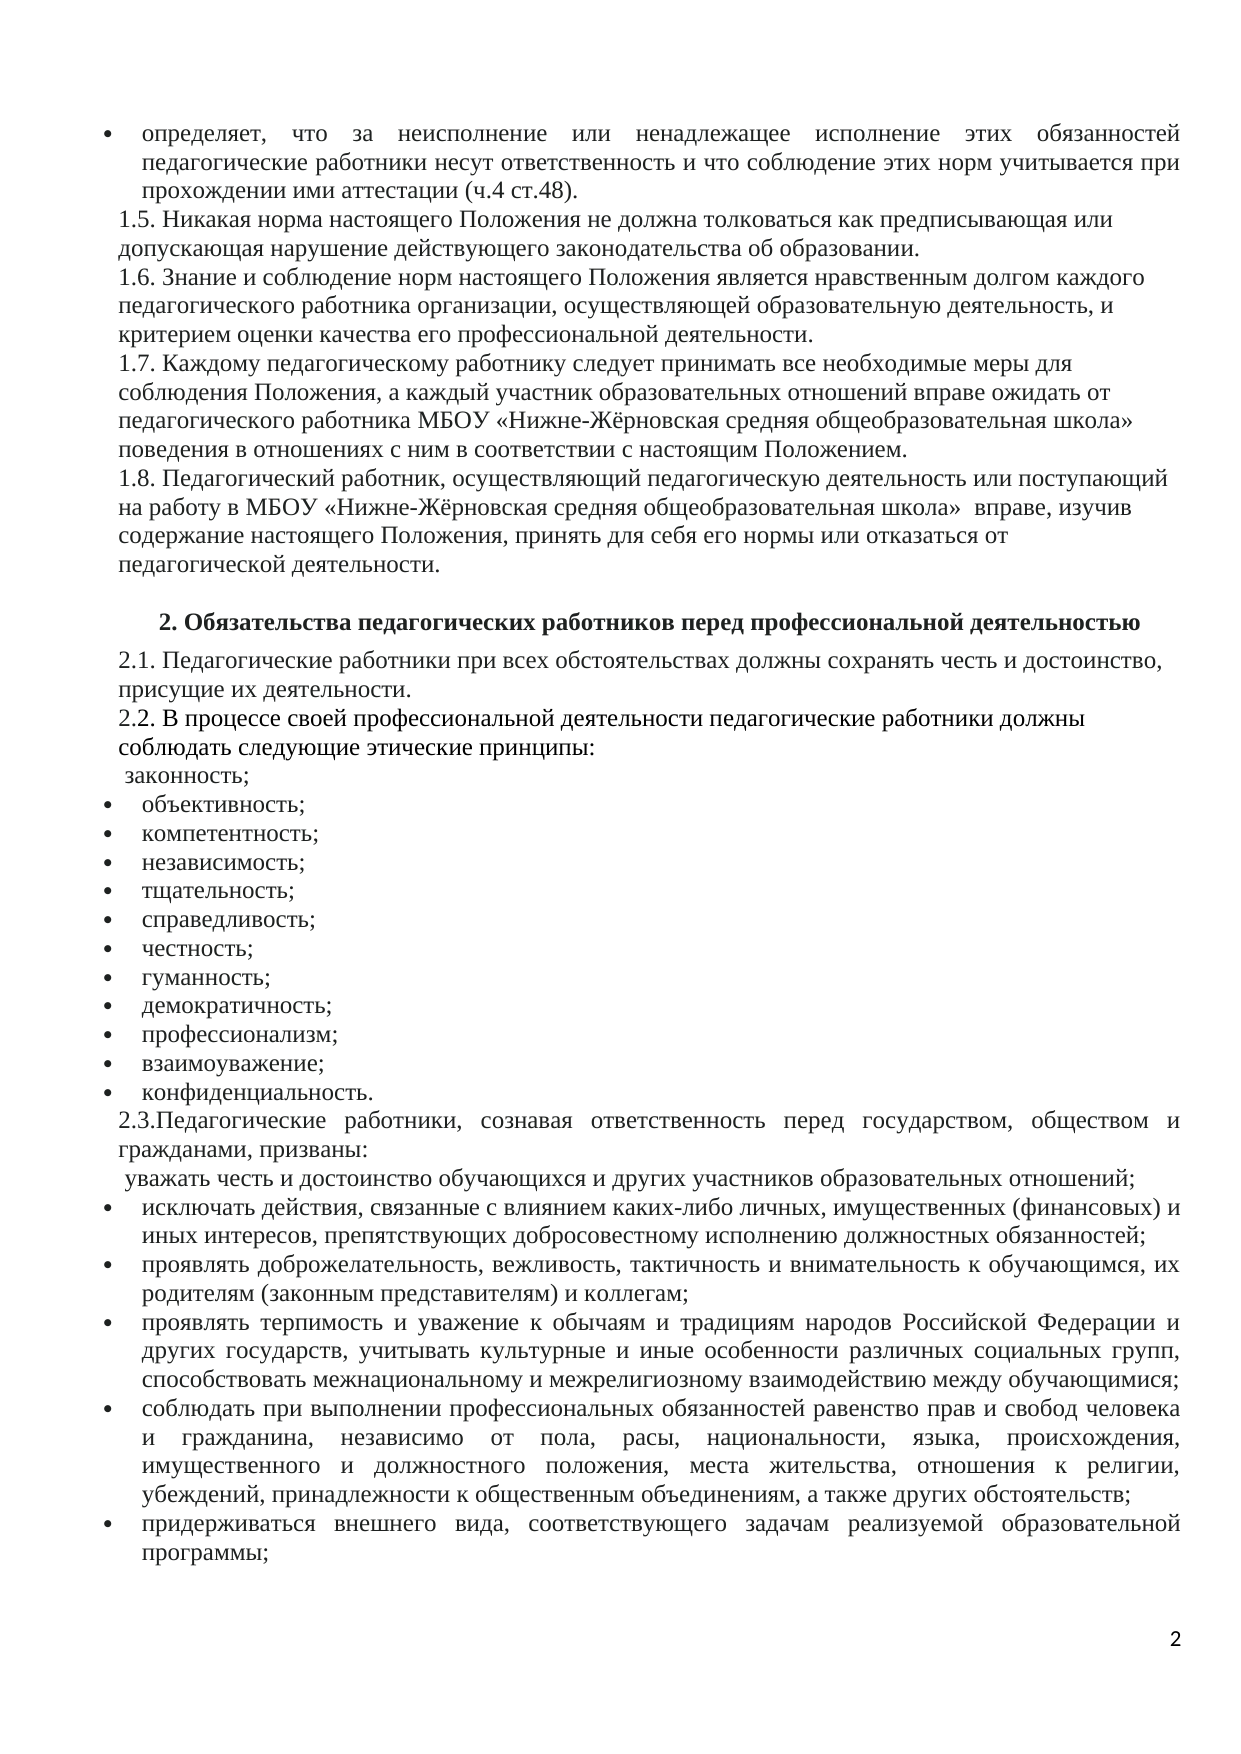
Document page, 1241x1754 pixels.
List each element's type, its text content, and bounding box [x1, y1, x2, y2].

list объективность; [104, 789, 1181, 818]
list соблюдать при выполнении профессиональных обязанностей равенство прав и свобод человека и гражданина, независимо от пола, расы, национальности, языка, происхождения, имущественного и должностного положения, места жительства, отношения к религии, убеждений, принадлежности к общественным объединениям, а также других обстоятельств; [104, 1393, 1181, 1508]
list профессионализм; [104, 1019, 1181, 1048]
list демократичность; [104, 990, 1181, 1019]
list придерживаться внешнего вида, соответствующего задачам реализуемой образовательной программы; [104, 1508, 1181, 1565]
text 2.3.Педагогические работники, сознавая ответственность перед государством, обществом и гражданами, призваны: [118, 1105, 1181, 1163]
text уважать честь и достоинство обучающихся и других участников образовательных отношений; [118, 1163, 1181, 1192]
list честность; [104, 933, 1181, 962]
text 1.5. Никакая норма настоящего Положения не должна толковаться как предписывающая или допускающая нарушение действующего законодательства об образовании. 1.6. Знание и соблюдение норм настоящего Положения является нравственным долгом каждого педагогического работника организации, осуществляющей образовательную деятельность, и критерием оценки качества его профессиональной деятельности. 1.7. Каждому педагогическому работнику следует принимать все необходимые меры для соблюдения Положения, а каждый участник образовательных отношений вправе ожидать от педагогического работника МБОУ «Нижне-Жёрновская средняя общеобразовательная школа» поведения в отношениях с ним в соответствии с настоящим Положением. 1.8. Педагогический работник, осуществляющий педагогическую деятельность или поступающий на работу в МБОУ «Нижне-Жёрновская средняя общеобразовательная школа» вправе, изучив содержание настоящего Положения, принять для себя его нормы или отказаться от педагогической деятельности. [118, 204, 1181, 578]
text законность; [118, 760, 1181, 789]
list конфиденциальность. [104, 1077, 1181, 1105]
list исключать действия, связанные с влиянием каких-либо личных, имущественных (финансовых) и иных интересов, препятствующих добросовестному исполнению должностных обязанностей; [104, 1192, 1181, 1249]
list независимость; [104, 847, 1181, 875]
list компетентность; [104, 818, 1181, 847]
list определяет, что за неисполнение или ненадлежащее исполнение этих обязанностей педагогические работники несут ответственность и что соблюдение этих норм учитывается при прохождении ими аттестации (ч.4 ст.48). [104, 118, 1181, 204]
text 2.1. Педагогические работники при всех обстоятельствах должны сохранять честь и достоинство, присущие их деятельности. 2.2. В процессе своей профессиональной деятельности педагогические работники должны соблюдать следующие этические принципы: [118, 645, 1181, 760]
list гуманность; [104, 962, 1181, 990]
list взаимоуважение; [104, 1048, 1181, 1077]
list проявлять доброжелательность, вежливость, тактичность и внимательность к обучающимся, их родителям (законным представителям) и коллегам; [104, 1249, 1181, 1307]
list справедливость; [104, 904, 1181, 933]
list проявлять терпимость и уважение к обычаям и традициям народов Российской Федерации и других государств, учитывать культурные и иные особенности различных социальных групп, способствовать межнациональному и межрелигиозному взаимодействию между обучающимися; [104, 1307, 1181, 1393]
text 2. Обязательства педагогических работников перед профессиональной деятельностью [118, 597, 1181, 636]
list тщательность; [104, 875, 1181, 904]
